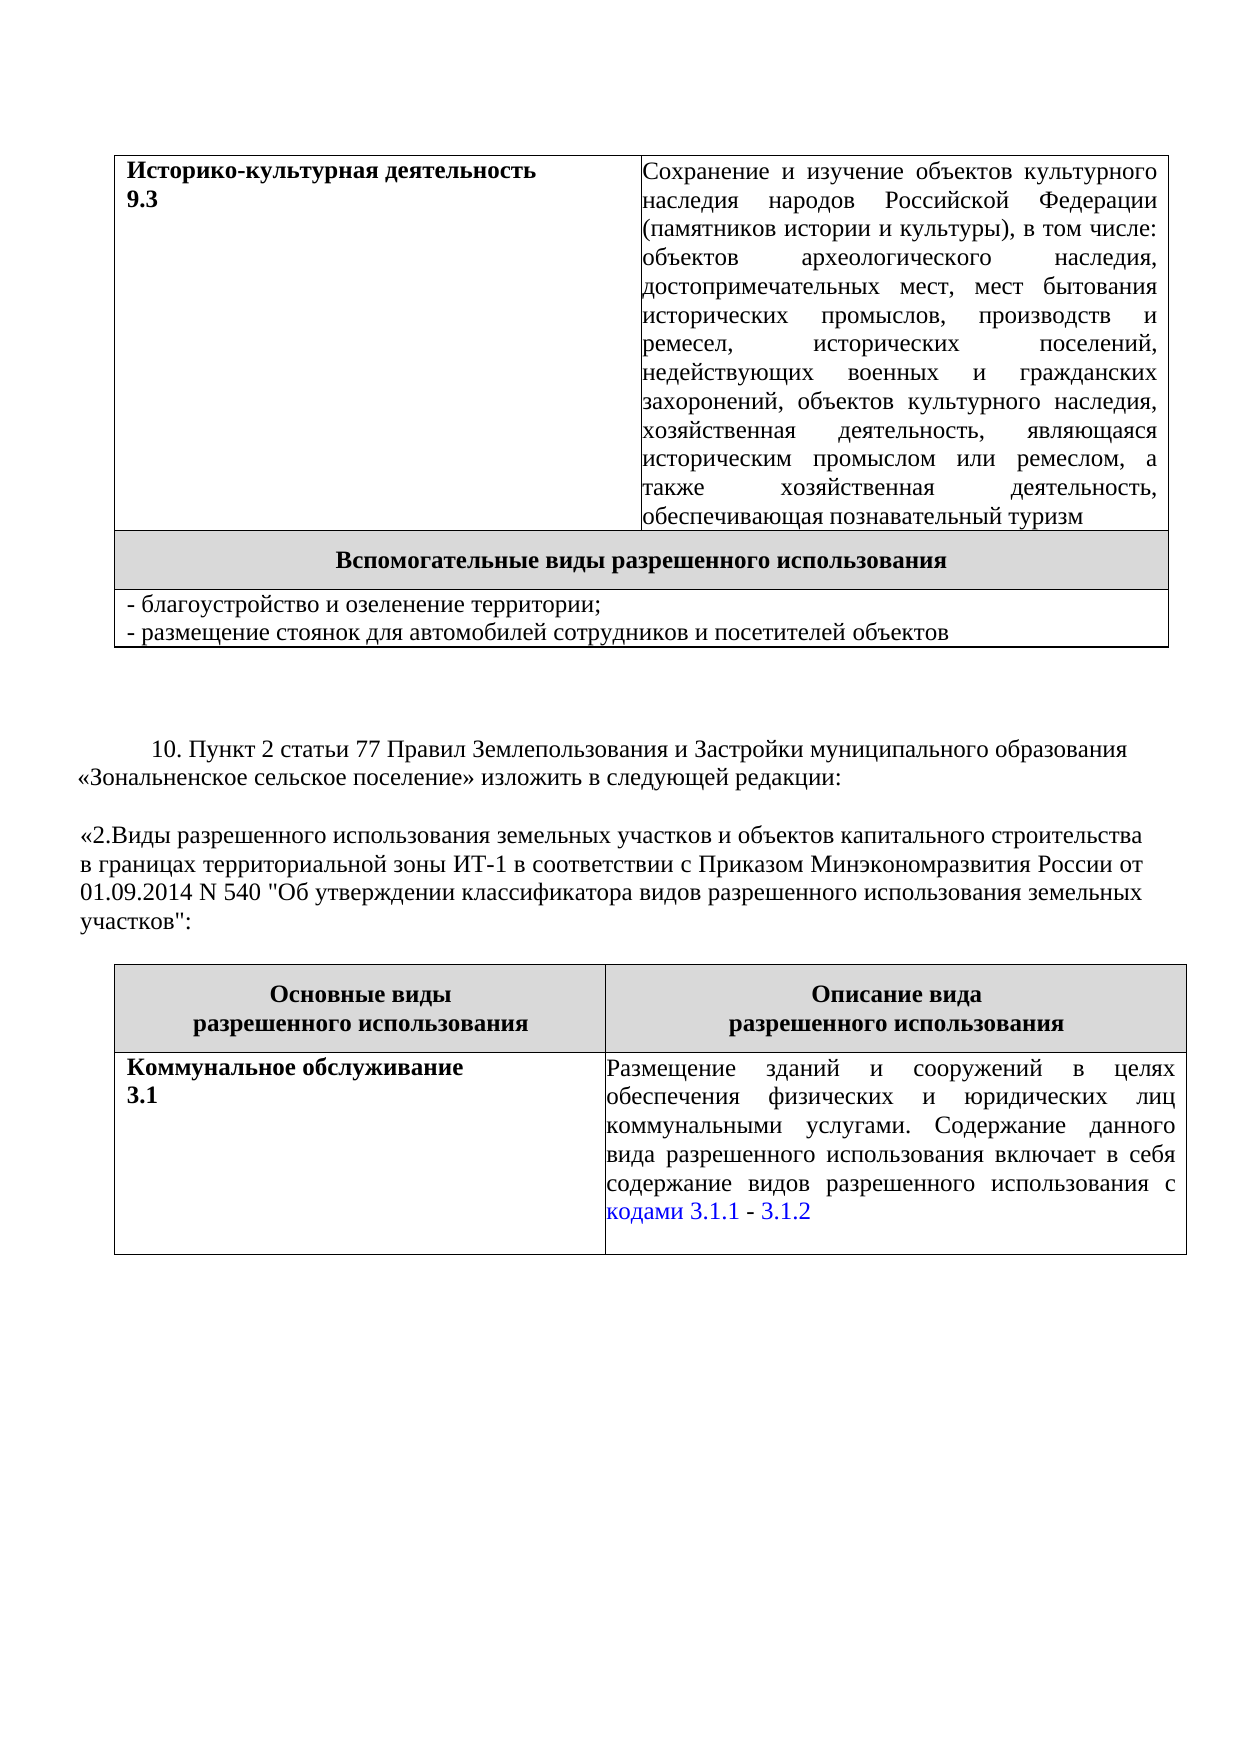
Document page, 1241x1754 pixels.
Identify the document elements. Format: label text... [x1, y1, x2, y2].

text 10. Пункт 2 статьи 77 Правил Землепользования и Застройки муниципального образования «Зональненское сельское поселение» изложить в следующей редакции: [77, 734, 1198, 791]
table_header Основные виды разрешенного использования [115, 965, 605, 1052]
table_header Описание вида разрешенного использования [606, 965, 1186, 1052]
table_cell благоустройство и озеленение территории; размещение стоянок для автомобилей сотрудников и посетителей объектов [115, 590, 1168, 646]
table_cell Размещение зданий и сооружений в целях обеспечения физических и юридических лиц коммунальными услугами. Содержание данного вида разрешенного использования включает в себя содержание видов разрешенного использования с кодами 3.1.1 - 3.1.2 [606, 1053, 1186, 1254]
text «2.Виды разрешенного использования земельных участков и объектов капитального строительства в границах территориальной зоны ИТ-1 в соответствии с Приказом Минэкономразвития России от 01.09.2014 N 540 "Об утверждении классификатора видов разрешенного использования земельных участков": [80, 820, 1143, 935]
table_cell Вспомогательные виды разрешенного использования [115, 531, 1168, 589]
table_header Сохранение и изучение объектов культурного наследия народов Российской Федерации (памятников истории и культуры), в том числе: объектов археологического наследия, достопримечательных мест, мест бытования исторических промыслов, производств и ремесел, исторических поселений, недействующих военных и гражданских захоронений, объектов культурного наследия, хозяйственная деятельность, являющаяся историческим промыслом или ремеслом, а также хозяйственная деятельность, обеспечивающая познавательный туризм [642, 156, 1168, 530]
table_cell Коммунальное обслуживание 3.1 [115, 1053, 605, 1254]
table_header Историко-культурная деятельность 9.3 [115, 156, 641, 530]
